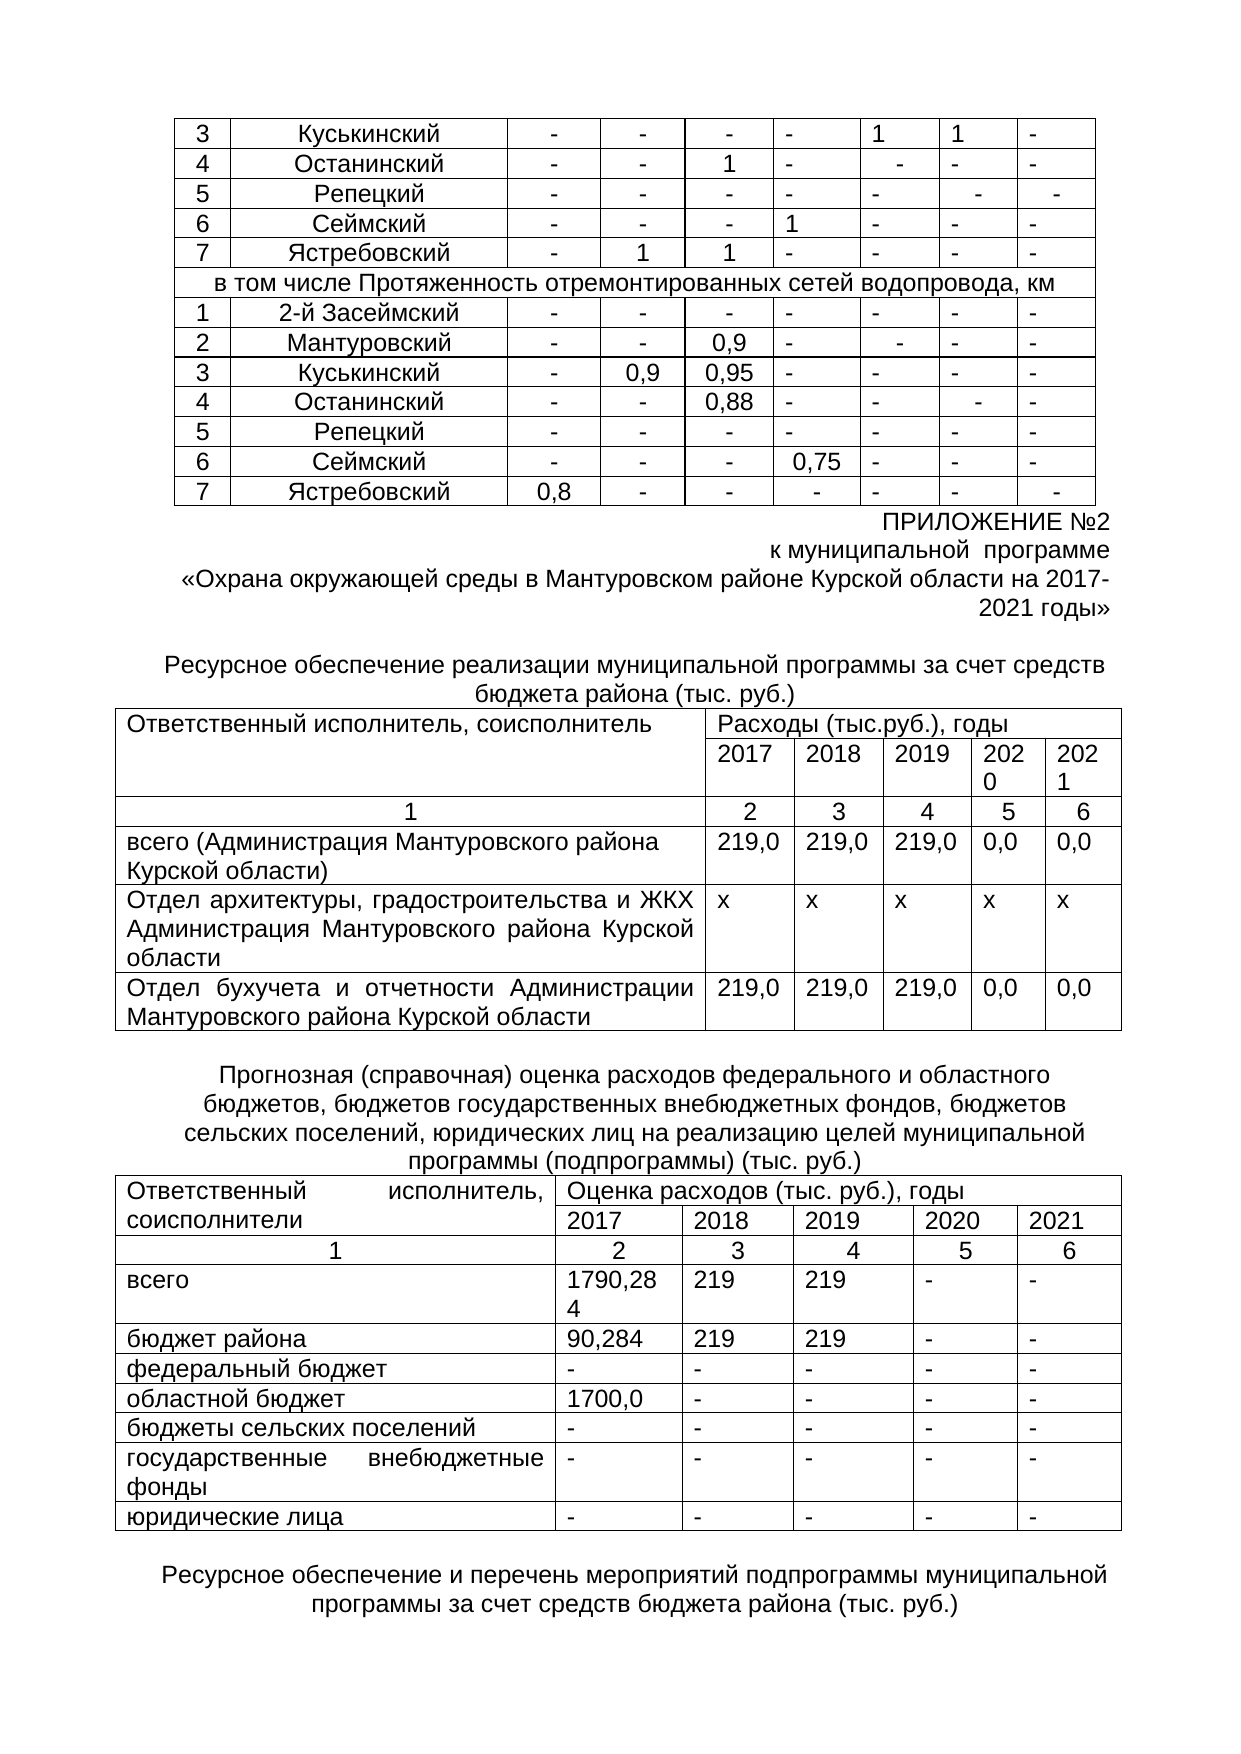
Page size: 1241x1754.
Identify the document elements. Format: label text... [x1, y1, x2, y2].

table_cell - [601, 179, 684, 207]
table_cell - [683, 1413, 793, 1442]
table_cell 1 [686, 238, 773, 267]
table_cell - [940, 477, 1017, 505]
table_cell 0,95 [686, 358, 773, 386]
table_cell Останинский [231, 149, 507, 178]
table_cell - [861, 149, 939, 178]
table_cell 2018 [683, 1206, 793, 1234]
table_cell 1 [116, 797, 705, 826]
table_cell бюджет района [116, 1324, 555, 1353]
table_cell 0,8 [508, 477, 600, 505]
table_cell - [861, 328, 939, 356]
table_cell - [774, 179, 860, 207]
table_cell - [601, 149, 684, 178]
table_cell 219 [794, 1324, 913, 1353]
table_cell - [774, 417, 860, 446]
table_cell - [508, 209, 600, 237]
table_cell 6 [175, 447, 230, 476]
table_cell 2017 [706, 739, 794, 796]
table_cell Репецкий [231, 179, 507, 207]
table_cell - [686, 119, 773, 148]
table_cell - [1018, 209, 1095, 237]
table_cell 1 [686, 149, 773, 178]
table_cell Куськинский [231, 119, 507, 148]
table_cell 2 [706, 797, 794, 826]
table_cell - [556, 1443, 682, 1501]
table_cell - [774, 358, 860, 386]
table_cell х [884, 885, 971, 972]
table_header Оценка расходов (тыс. руб.), годы [556, 1176, 1121, 1205]
table_cell - [686, 447, 773, 476]
table_cell 219,0 [706, 827, 794, 884]
table_cell - [683, 1384, 793, 1412]
table_cell - [861, 298, 939, 327]
table_cell - [861, 447, 939, 476]
table_cell - [940, 298, 1017, 327]
table_cell всего [116, 1265, 555, 1323]
table_cell - [774, 298, 860, 327]
table_cell 219,0 [795, 973, 883, 1030]
table_cell 3 [175, 119, 230, 148]
text ПРИЛОЖЕНИЕ №2 [159, 506, 1110, 535]
table_cell 2018 [795, 739, 883, 796]
table_cell - [683, 1443, 793, 1501]
table_cell - [940, 387, 1017, 416]
table_cell - [1018, 1354, 1121, 1382]
table_cell - [861, 238, 939, 267]
table_cell Репецкий [231, 417, 507, 446]
table_cell 90,284 [556, 1324, 682, 1353]
table_cell - [601, 417, 684, 446]
table_cell - [601, 119, 684, 148]
table_cell 2019 [884, 739, 971, 796]
table_cell - [914, 1502, 1017, 1530]
table_cell - [1018, 1324, 1121, 1353]
table_cell - [1018, 417, 1095, 446]
table_cell 5 [175, 417, 230, 446]
table_cell 219,0 [884, 827, 971, 884]
table_cell 219,0 [795, 827, 883, 884]
table_cell - [914, 1324, 1017, 1353]
table_cell 4 [175, 149, 230, 178]
table_cell - [794, 1443, 913, 1501]
table_cell - [940, 238, 1017, 267]
table_cell 3 [683, 1236, 793, 1264]
table_cell - [774, 149, 860, 178]
table_cell - [601, 387, 684, 416]
table_cell - [914, 1413, 1017, 1442]
table_cell - [861, 358, 939, 386]
table_cell - [686, 417, 773, 446]
table_cell - [508, 179, 600, 207]
table_cell - [686, 209, 773, 237]
table_cell - [940, 149, 1017, 178]
table_cell 1 [175, 298, 230, 327]
table_cell 2-й Засеймский [231, 298, 507, 327]
table_cell 1 [601, 238, 684, 267]
table_cell - [1018, 477, 1095, 505]
table_cell - [686, 179, 773, 207]
table_cell - [940, 417, 1017, 446]
table_cell - [774, 119, 860, 148]
table_cell - [914, 1265, 1017, 1323]
table_cell - [556, 1413, 682, 1442]
table_cell 1 [774, 209, 860, 237]
table_cell 219,0 [706, 973, 794, 1030]
table_cell 5 [914, 1236, 1017, 1264]
text Прогнозная (справочная) оценка расходов федерального и областного бюджетов, бюджетов государственных внебюджетных фондов, бюджетов сельских поселений, юридических лиц на реализацию целей муниципальной программы (подпрограммы) (тыс. руб.) [159, 1060, 1110, 1175]
table_header Расходы (тыс.руб.), годы [706, 709, 1121, 737]
table_cell - [1018, 387, 1095, 416]
table_cell 0,0 [972, 827, 1045, 884]
table_cell - [1018, 179, 1095, 207]
table_cell - [601, 328, 684, 356]
table_cell - [683, 1354, 793, 1382]
table_cell - [1018, 298, 1095, 327]
table_cell - [508, 447, 600, 476]
table_cell - [1018, 447, 1095, 476]
table_cell Отдел бухучета и отчетности Администрации Мантуровского района Курской области [116, 973, 705, 1030]
table_cell Ястребовский [231, 238, 507, 267]
table_cell бюджеты сельских поселений [116, 1413, 555, 1442]
table_cell Останинский [231, 387, 507, 416]
text Ресурсное обеспечение реализации муниципальной программы за счет средств бюджета района (тыс. руб.) [159, 650, 1110, 708]
table_cell - [508, 119, 600, 148]
table_cell 219 [683, 1265, 793, 1323]
table_cell в том числе Протяженность отремонтированных сетей водопровода, км [175, 268, 1095, 297]
table_cell 4 [175, 387, 230, 416]
table_cell - [1018, 149, 1095, 178]
table_cell - [601, 209, 684, 237]
table_cell - [914, 1443, 1017, 1501]
table_cell - [1018, 1502, 1121, 1530]
table_cell 1 [116, 1236, 555, 1264]
table_cell 4 [884, 797, 971, 826]
table_cell - [508, 358, 600, 386]
table_cell х [1046, 885, 1121, 972]
table_cell Сеймский [231, 447, 507, 476]
table_cell х [706, 885, 794, 972]
table_cell - [914, 1384, 1017, 1412]
table_cell - [601, 477, 684, 505]
table_cell 2020 [972, 739, 1045, 796]
table_cell - [1018, 1413, 1121, 1442]
table_cell областной бюджет [116, 1384, 555, 1412]
table_cell Ястребовский [231, 477, 507, 505]
table_cell 1 [940, 119, 1017, 148]
table_cell - [1018, 1384, 1121, 1412]
table_cell - [774, 238, 860, 267]
table_cell - [794, 1354, 913, 1382]
table_cell - [508, 238, 600, 267]
table_cell - [794, 1413, 913, 1442]
table_cell 0,88 [686, 387, 773, 416]
text «Охрана окружающей среды в Мантуровском районе Курской области на 2017-2021 годы» [159, 564, 1110, 621]
table_cell 7 [175, 477, 230, 505]
table_cell 5 [972, 797, 1045, 826]
table_cell - [861, 477, 939, 505]
table_cell 1700,0 [556, 1384, 682, 1412]
table_cell - [1018, 238, 1095, 267]
table_cell 5 [175, 179, 230, 207]
table_cell 1790,284 [556, 1265, 682, 1323]
table_cell 219,0 [884, 973, 971, 1030]
table_cell 0,0 [972, 973, 1045, 1030]
table_cell 219 [683, 1324, 793, 1353]
table_cell Куськинский [231, 358, 507, 386]
table_cell 2021 [1018, 1206, 1121, 1234]
table_cell - [940, 328, 1017, 356]
table_cell 2021 [1046, 739, 1121, 796]
table_cell - [774, 477, 860, 505]
table_cell всего (Администрация Мантуровского района Курской области) [116, 827, 705, 884]
table_cell 1 [861, 119, 939, 148]
table_cell - [1018, 119, 1095, 148]
table_cell государственные внебюджетные фонды [116, 1443, 555, 1501]
table_header Ответственный исполнитель, соисполнители [116, 1176, 555, 1234]
table_cell - [508, 417, 600, 446]
table_cell - [556, 1502, 682, 1530]
table_cell 0,75 [774, 447, 860, 476]
table_cell 4 [794, 1236, 913, 1264]
table_cell - [1018, 1443, 1121, 1501]
table_cell - [861, 179, 939, 207]
table_cell 6 [1018, 1236, 1121, 1264]
table_cell - [508, 387, 600, 416]
table_cell 2019 [794, 1206, 913, 1234]
table_cell - [940, 447, 1017, 476]
table_cell Отдел архитектуры, градостроительства и ЖКХ Администрация Мантуровского района Курской области [116, 885, 705, 972]
table_cell 2 [175, 328, 230, 356]
table_header Ответственный исполнитель, соисполнитель [116, 709, 705, 796]
table_cell 0,0 [1046, 973, 1121, 1030]
table_cell х [972, 885, 1045, 972]
table_cell 6 [175, 209, 230, 237]
table_cell - [774, 328, 860, 356]
table_cell - [774, 387, 860, 416]
table_cell - [914, 1354, 1017, 1382]
table_cell - [683, 1502, 793, 1530]
table_cell - [556, 1354, 682, 1382]
table_cell - [940, 209, 1017, 237]
table_cell - [794, 1384, 913, 1412]
table_cell 0,0 [1046, 827, 1121, 884]
table_cell 6 [1046, 797, 1121, 826]
table_cell - [1018, 358, 1095, 386]
table_cell - [861, 417, 939, 446]
table_cell - [508, 149, 600, 178]
table_cell 3 [795, 797, 883, 826]
table_cell - [940, 358, 1017, 386]
table_cell федеральный бюджет [116, 1354, 555, 1382]
table_cell 0,9 [686, 328, 773, 356]
table_cell - [686, 477, 773, 505]
table_cell - [508, 328, 600, 356]
table_cell 219 [794, 1265, 913, 1323]
table_cell Сеймский [231, 209, 507, 237]
text Ресурсное обеспечение и перечень мероприятий подпрограммы муниципальной программы за счет средств бюджета района (тыс. руб.) [159, 1560, 1110, 1618]
table_cell - [508, 298, 600, 327]
table_cell 2 [556, 1236, 682, 1264]
table_cell 0,9 [601, 358, 684, 386]
table_cell 2020 [914, 1206, 1017, 1234]
table_cell - [794, 1502, 913, 1530]
table_cell - [686, 298, 773, 327]
table_cell юридические лица [116, 1502, 555, 1530]
table_cell Мантуровский [231, 328, 507, 356]
text к муниципальной программе [159, 535, 1110, 564]
table_cell - [940, 179, 1017, 207]
table_cell х [795, 885, 883, 972]
table_cell - [861, 387, 939, 416]
table_cell - [1018, 1265, 1121, 1323]
table_cell - [861, 209, 939, 237]
table_cell - [601, 447, 684, 476]
table_cell - [1018, 328, 1095, 356]
table_cell - [601, 298, 684, 327]
table_cell 3 [175, 358, 230, 386]
table_cell 7 [175, 238, 230, 267]
table_cell 2017 [556, 1206, 682, 1234]
